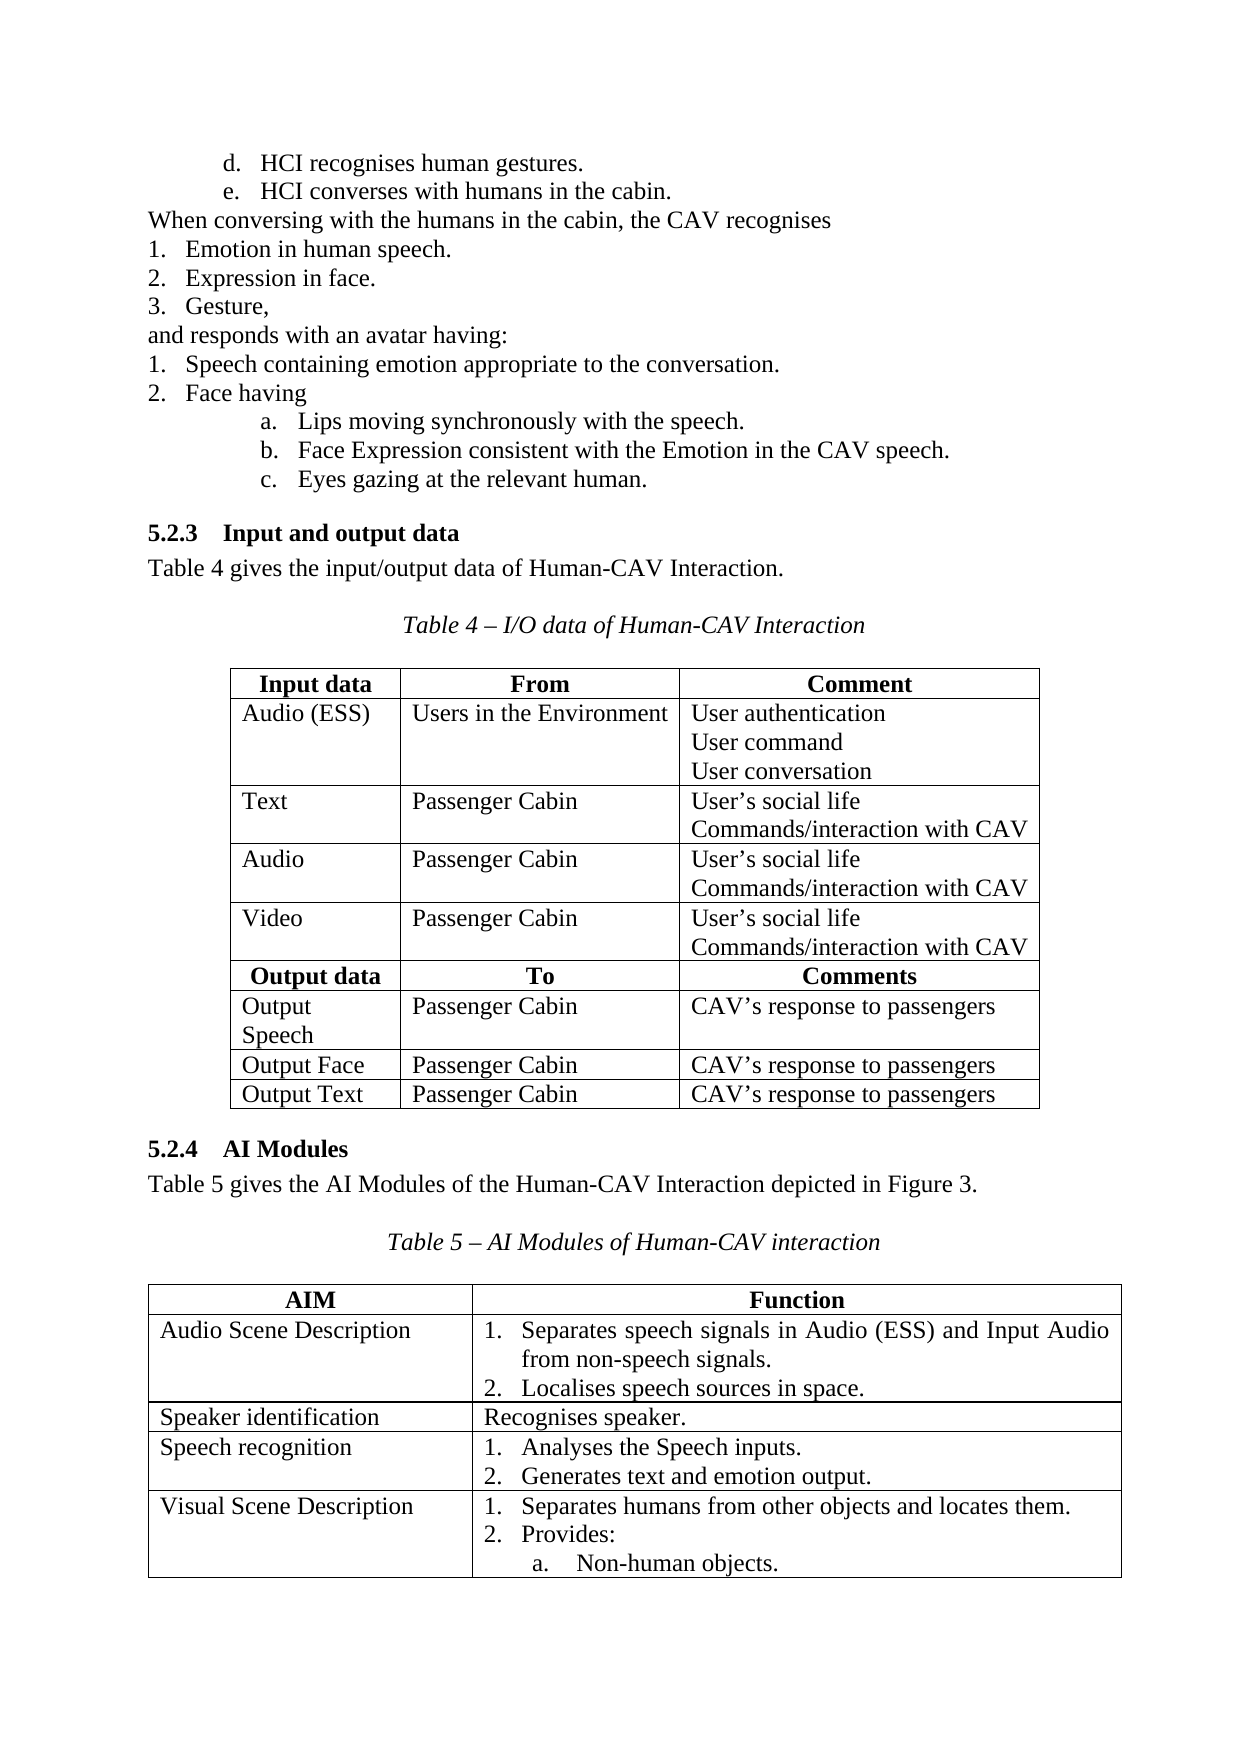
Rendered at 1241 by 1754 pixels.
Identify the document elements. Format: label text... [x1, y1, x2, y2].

table_header Function [473, 1285, 1121, 1314]
subtitle AI Modules [148, 1134, 1122, 1163]
table_cell Passenger Cabin [401, 903, 679, 960]
text When conversing with the humans in the cabin, the CAV recognises [148, 205, 1122, 234]
table_cell User’s social life Commands/interaction with CAV [680, 903, 1039, 960]
text Table 5 gives the AI Modules of the Human-CAV Interaction depicted in Figure 3. [148, 1169, 1122, 1198]
table_cell Separates speech signals in Audio (ESS) and Input Audio from non-speech signals. Localises speech sources in space. [473, 1315, 1121, 1401]
list Expression in face. [148, 263, 1122, 291]
table_cell Passenger Cabin [401, 844, 679, 902]
table_cell Output Speech [231, 991, 400, 1049]
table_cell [149, 1491, 472, 1577]
table_cell Speaker identification [149, 1403, 472, 1431]
table_cell CAV’s response to passengers [680, 1080, 1039, 1108]
list Emotion in human speech. [148, 234, 1122, 263]
table_cell Speech recognition [149, 1432, 472, 1490]
table_header Comment [680, 669, 1039, 697]
table_cell User’s social life Commands/interaction with CAV [680, 786, 1039, 843]
table_cell Recognises speaker. [473, 1403, 1121, 1431]
table_cell CAV’s response to passengers [680, 991, 1039, 1049]
table_cell Text [231, 786, 400, 843]
list Speech containing emotion appropriate to the conversation. [148, 349, 1122, 378]
table_cell Audio (ESS) [231, 699, 400, 785]
table_cell CAV’s response to passengers [680, 1050, 1039, 1078]
table_cell Audio [231, 844, 400, 902]
list HCI recognises human gestures. [223, 148, 1122, 176]
table_cell Analyses the Speech inputs. Generates text and emotion output. [473, 1432, 1121, 1490]
table_cell User’s social life Commands/interaction with CAV [680, 844, 1039, 902]
subtitle Input and output data [148, 518, 1122, 546]
table_cell Audio Scene Description [149, 1315, 472, 1401]
list Lips moving synchronously with the speech. [260, 406, 1122, 435]
table_cell Passenger Cabin [401, 1050, 679, 1078]
table_header From [401, 669, 679, 697]
list Face having [148, 378, 1122, 406]
list Gesture, [148, 291, 1122, 320]
table_cell Video [231, 903, 400, 960]
table_cell Output data [231, 961, 400, 990]
table_cell Passenger Cabin [401, 786, 679, 843]
table_cell Passenger Cabin [401, 1080, 679, 1108]
table_cell Users in the Environment [401, 699, 679, 785]
list HCI converses with humans in the cabin. [223, 176, 1122, 205]
text Table 4 – I/O data of Human-CAV Interaction [148, 610, 1122, 639]
text and responds with an avatar having: [148, 320, 1122, 349]
table_header Input data [231, 669, 400, 697]
table_cell To [401, 961, 679, 990]
list Eyes gazing at the relevant human. [260, 464, 1122, 493]
text Table 5 – AI Modules of Human-CAV interaction [148, 1227, 1122, 1256]
table_cell Comments [680, 961, 1039, 990]
table_cell Output Text [231, 1080, 400, 1108]
text Table 4 gives the input/output data of Human-CAV Interaction. [148, 553, 1122, 581]
table_cell Output Face [231, 1050, 400, 1078]
table_cell User authentication User command User conversation [680, 699, 1039, 785]
table_header AIM [149, 1285, 472, 1314]
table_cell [473, 1491, 1121, 1577]
list Face Expression consistent with the Emotion in the CAV speech. [260, 435, 1122, 464]
table_cell Passenger Cabin [401, 991, 679, 1049]
